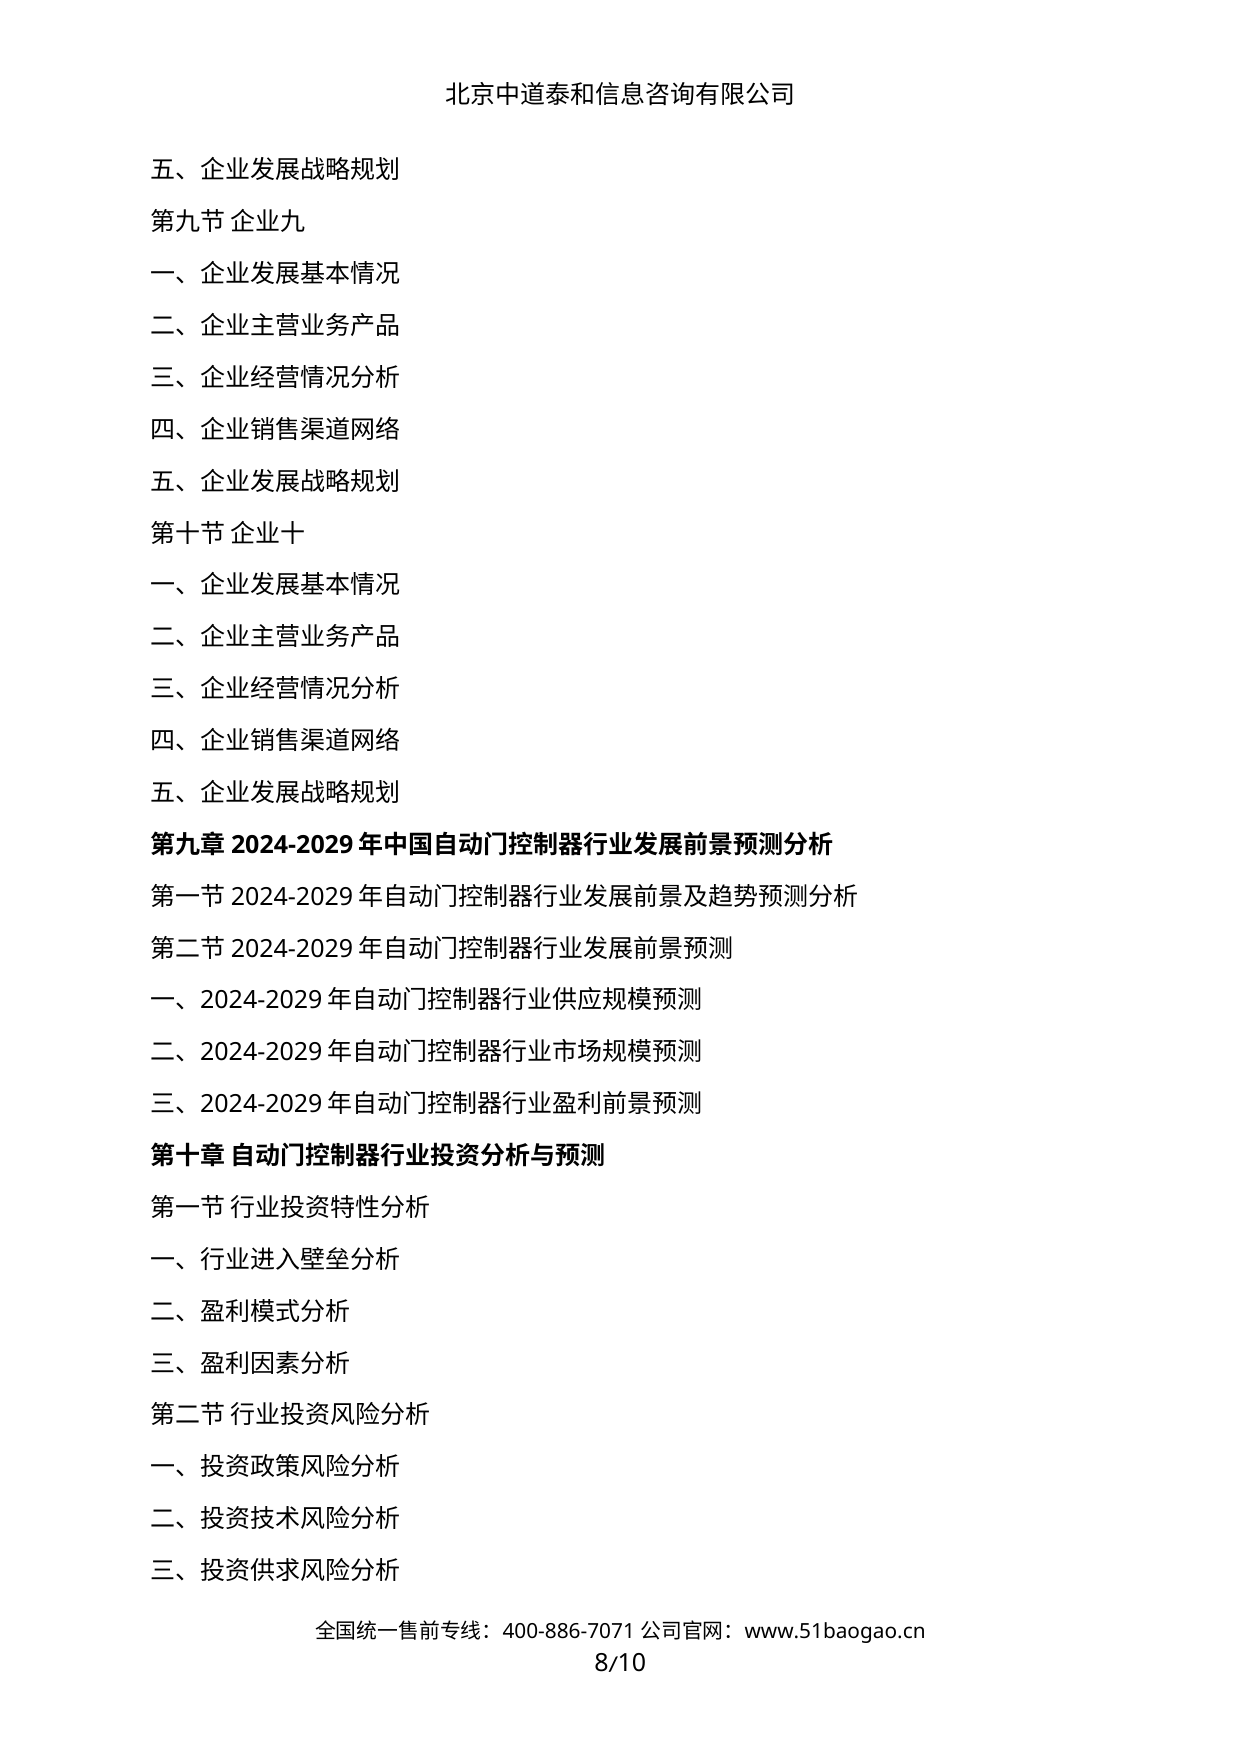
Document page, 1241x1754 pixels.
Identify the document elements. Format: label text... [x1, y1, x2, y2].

text 第一节 行业投资特性分析 [150, 1187, 1090, 1224]
text 第十章 自动门控制器行业投资分析与预测 [150, 1136, 1090, 1172]
text 三、企业经营情况分析 [150, 669, 1090, 705]
text 五、企业发展战略规划 [150, 772, 1090, 809]
text 三、企业经营情况分析 [150, 357, 1090, 394]
text 四、企业销售渠道网络 [150, 721, 1090, 757]
text 二、盈利模式分析 [150, 1291, 1090, 1327]
text 四、企业销售渠道网络 [150, 409, 1090, 446]
text 五、企业发展战略规划 [150, 150, 1090, 186]
text 一、行业进入壁垒分析 [150, 1239, 1090, 1276]
text 第九节 企业九 [150, 202, 1090, 238]
text 二、企业主营业务产品 [150, 617, 1090, 653]
text 二、企业主营业务产品 [150, 306, 1090, 342]
text 第一节 2024-2029年自动门控制器行业发展前景及趋势预测分析 [150, 876, 1090, 912]
text 三、盈利因素分析 [150, 1343, 1090, 1379]
text 第十节 企业十 [150, 513, 1090, 549]
text 一、2024-2029年自动门控制器行业供应规模预测 [150, 980, 1090, 1016]
text 五、企业发展战略规划 [150, 461, 1090, 497]
text 一、企业发展基本情况 [150, 254, 1090, 290]
text 三、2024-2029年自动门控制器行业盈利前景预测 [150, 1084, 1090, 1120]
text 一、投资政策风险分析 [150, 1447, 1090, 1483]
text 第二节 2024-2029年自动门控制器行业发展前景预测 [150, 928, 1090, 964]
text 一、企业发展基本情况 [150, 565, 1090, 601]
text 第二节 行业投资风险分析 [150, 1395, 1090, 1431]
text 二、2024-2029年自动门控制器行业市场规模预测 [150, 1032, 1090, 1068]
text 三、投资供求风险分析 [150, 1551, 1090, 1587]
text 第九章 2024-2029年中国自动门控制器行业发展前景预测分析 [150, 824, 1090, 861]
text 二、投资技术风险分析 [150, 1499, 1090, 1535]
